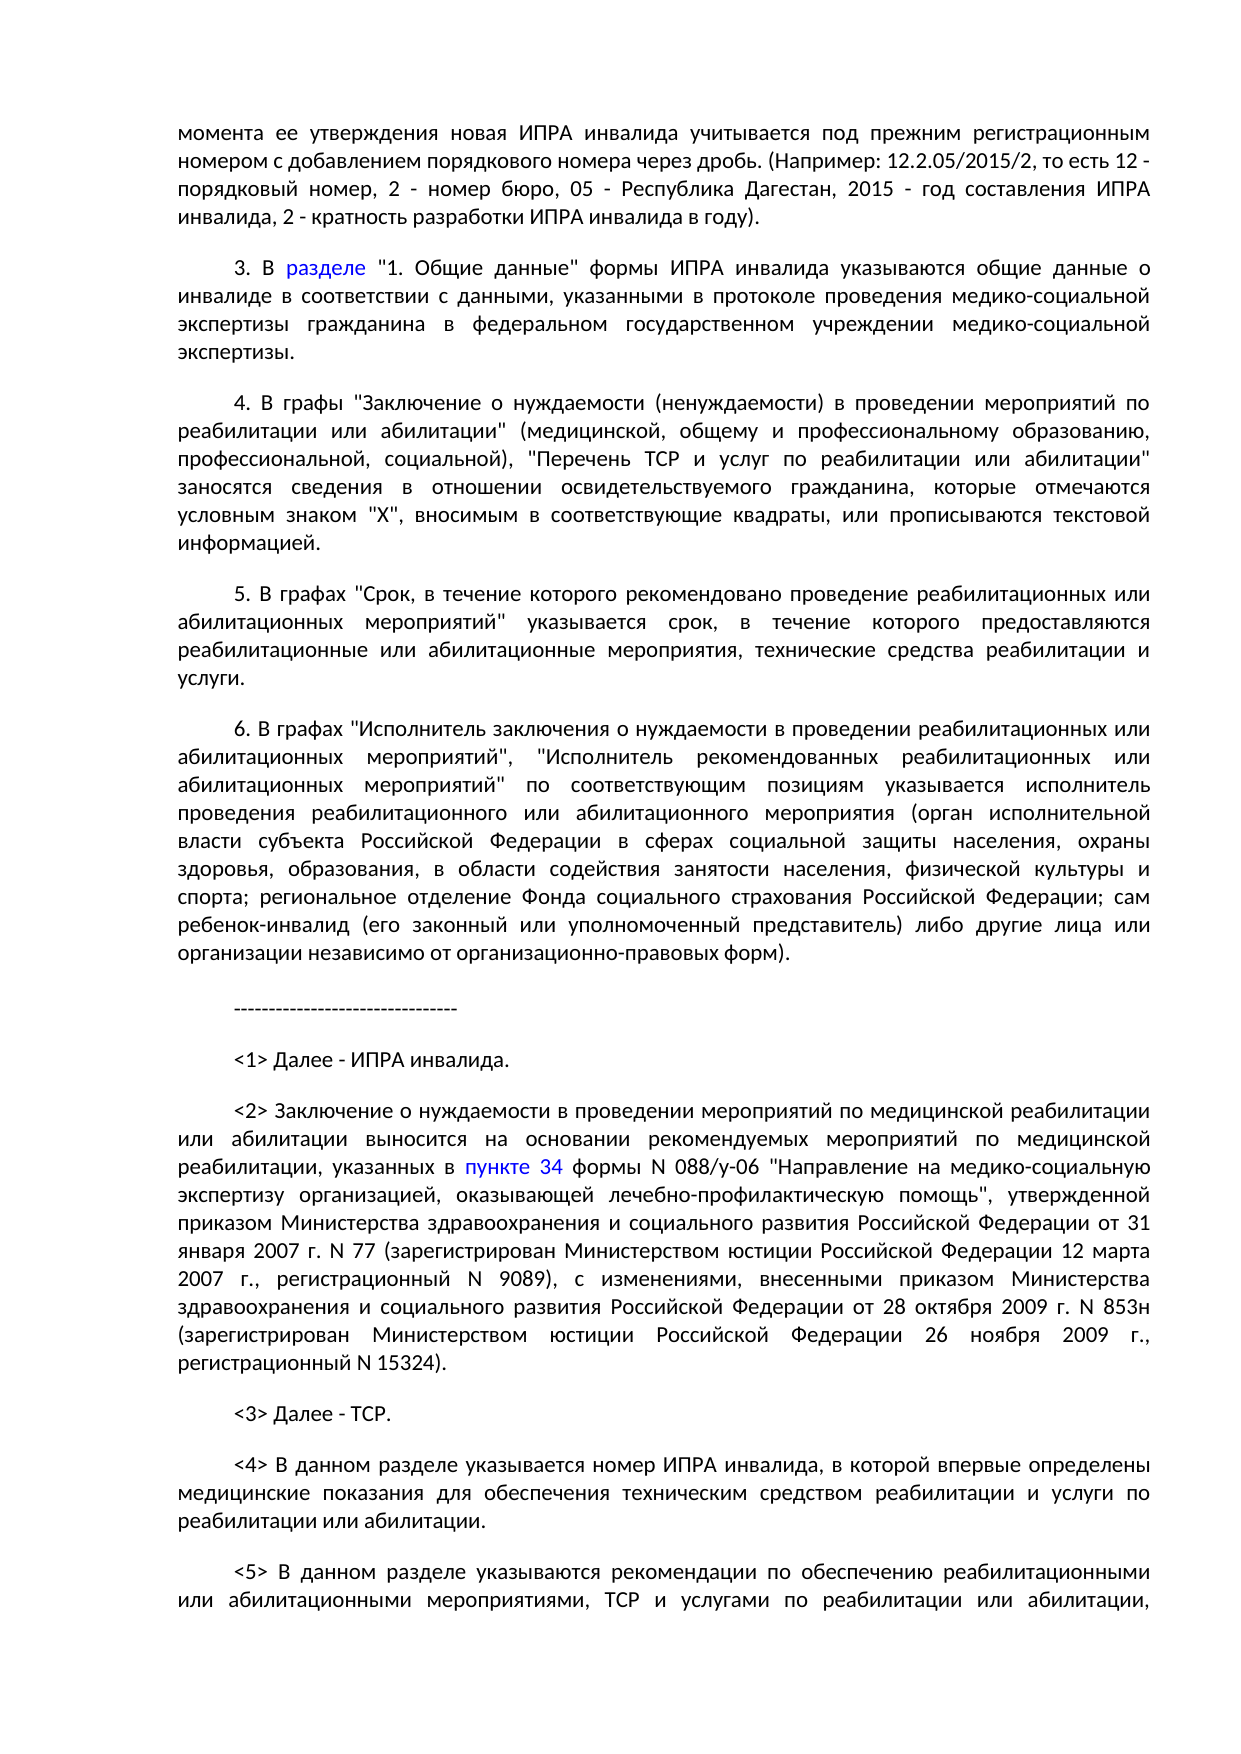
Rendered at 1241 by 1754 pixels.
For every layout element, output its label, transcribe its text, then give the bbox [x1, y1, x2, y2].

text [177, 1557, 1152, 1613]
text 4. В графы "Заключение о нуждаемости (ненуждаемости) в проведении мероприятий по реабилитации или абилитации" (медицинской, общему и профессиональному образованию, профессиональной, социальной), "Перечень ТСР и услуг по реабилитации или абилитации" заносятся сведения в отношении освидетельствуемого гражданина, которые отмечаются условным знаком "X", вносимым в соответствующие квадраты, или прописываются текстовой информацией. [177, 388, 1152, 556]
text 6. В графах "Исполнитель заключения о нуждаемости в проведении реабилитационных или абилитационных мероприятий", "Исполнитель рекомендованных реабилитационных или абилитационных мероприятий" по соответствующим позициям указывается исполнитель проведения реабилитационного или абилитационного мероприятия (орган исполнительной власти субъекта Российской Федерации в сферах социальной защиты населения, охраны здоровья, образования, в области содействия занятости населения, физической культуры и спорта; региональное отделение Фонда социального страхования Российской Федерации; сам ребенок-инвалид (его законный или уполномоченный представитель) либо другие лица или организации независимо от организационно-правовых форм). [177, 714, 1152, 966]
text 3. В разделе "1. Общие данные" формы ИПРА инвалида указываются общие данные о инвалиде в соответствии с данными, указанными в протоколе проведения медико-социальной экспертизы гражданина в федеральном государственном учреждении медико-социальной экспертизы. [177, 253, 1152, 365]
text <4> В данном разделе указывается номер ИПРА инвалида, в которой впервые определены медицинские показания для обеспечения техническим средством реабилитации и услуги по реабилитации или абилитации. [177, 1450, 1152, 1534]
text -------------------------------- [177, 994, 1152, 1022]
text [177, 118, 1152, 230]
text <2> Заключение о нуждаемости в проведении мероприятий по медицинской реабилитации или абилитации выносится на основании рекомендуемых мероприятий по медицинской реабилитации, указанных в пункте 34 формы N 088/у-06 "Направление на медико-социальную экспертизу организацией, оказывающей лечебно-профилактическую помощь", утвержденной приказом Министерства здравоохранения и социального развития Российской Федерации от 31 января 2007 г. N 77 (зарегистрирован Министерством юстиции Российской Федерации 12 марта 2007 г., регистрационный N 9089), с изменениями, внесенными приказом Министерства здравоохранения и социального развития Российской Федерации от 28 октября 2009 г. N 853н (зарегистрирован Министерством юстиции Российской Федерации 26 ноября 2009 г., регистрационный N 15324). [177, 1096, 1152, 1376]
text 5. В графах "Срок, в течение которого рекомендовано проведение реабилитационных или абилитационных мероприятий" указывается срок, в течение которого предоставляются реабилитационные или абилитационные мероприятия, технические средства реабилитации и услуги. [177, 579, 1152, 691]
text <1> Далее - ИПРА инвалида. [177, 1045, 1152, 1073]
text <3> Далее - ТСР. [177, 1399, 1152, 1427]
